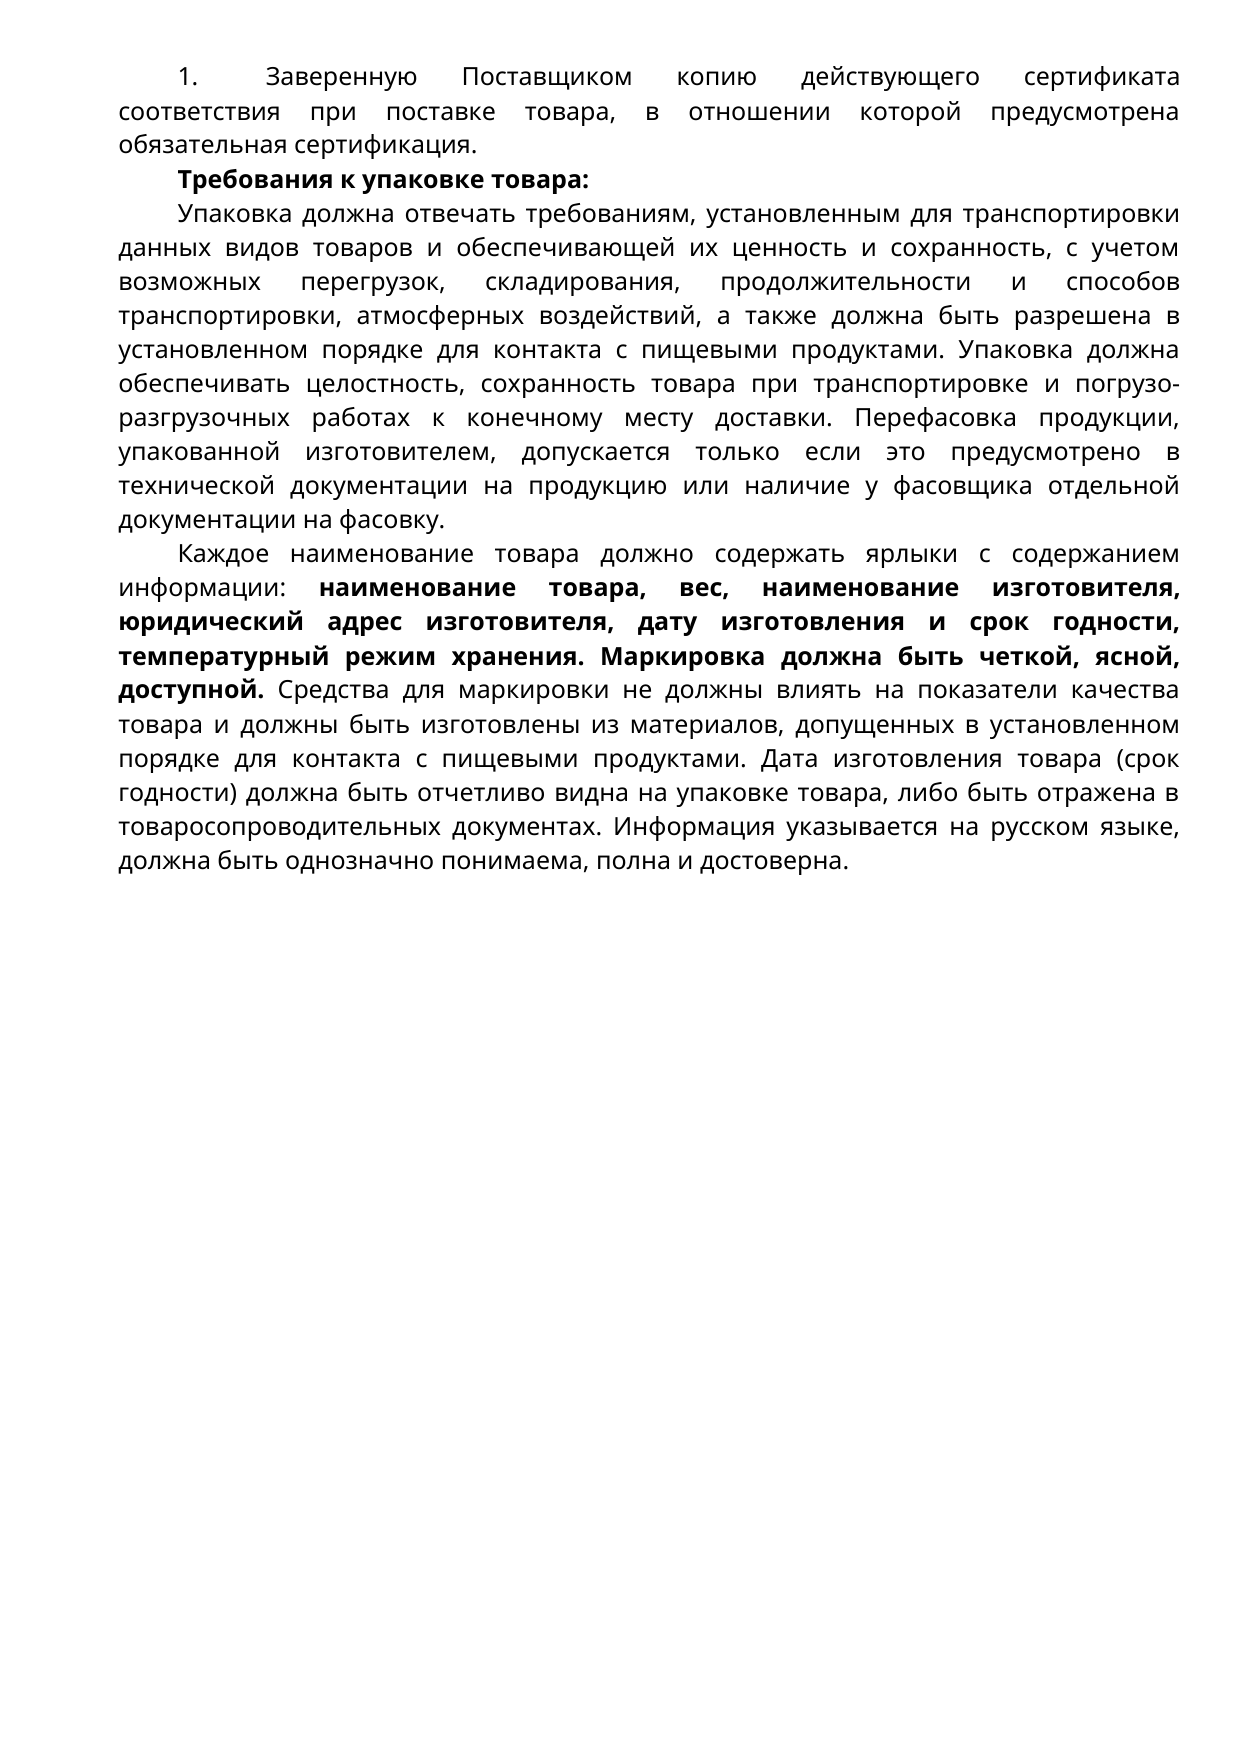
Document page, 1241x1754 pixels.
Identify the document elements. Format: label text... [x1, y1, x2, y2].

text Упаковка должна отвечать требованиям, установленным для транспортировки данных видов товаров и обеспечивающей их ценность и сохранность, с учетом возможных перегрузок, складирования, продолжительности и способов транспортировки, атмосферных воздействий, а также должна быть разрешена в установленном порядке для контакта с пищевыми продуктами. Упаковка должна обеспечивать целостность, сохранность товара при транспортировке и погрузо-разгрузочных работах к конечному месту доставки. Перефасовка продукции, упакованной изготовителем, допускается только если это предусмотрено в технической документации на продукцию или наличие у фасовщика отдельной документации на фасовку. [118, 195, 1181, 536]
text Каждое наименование товара должно содержать ярлыки с содержанием информации: наименование товара, вес, наименование изготовителя, юридический адрес изготовителя, дату изготовления и срок годности, температурный режим хранения. Маркировка должна быть четкой, ясной, доступной. Средства для маркировки не должны влиять на показатели качества товара и должны быть изготовлены из материалов, допущенных в установленном порядке для контакта с пищевыми продуктами. Дата изготовления товара (срок годности) должна быть отчетливо видна на упаковке товара, либо быть отражена в товаросопроводительных документах. Информация указывается на русском языке, должна быть однозначно понимаема, полна и достоверна. [118, 536, 1181, 877]
list Заверенную Поставщиком копию действующего сертификата соответствия при поставке товара, в отношении которой предусмотрена обязательная сертификация. [118, 59, 1181, 161]
text Требования к упаковке товара: [118, 161, 1181, 195]
